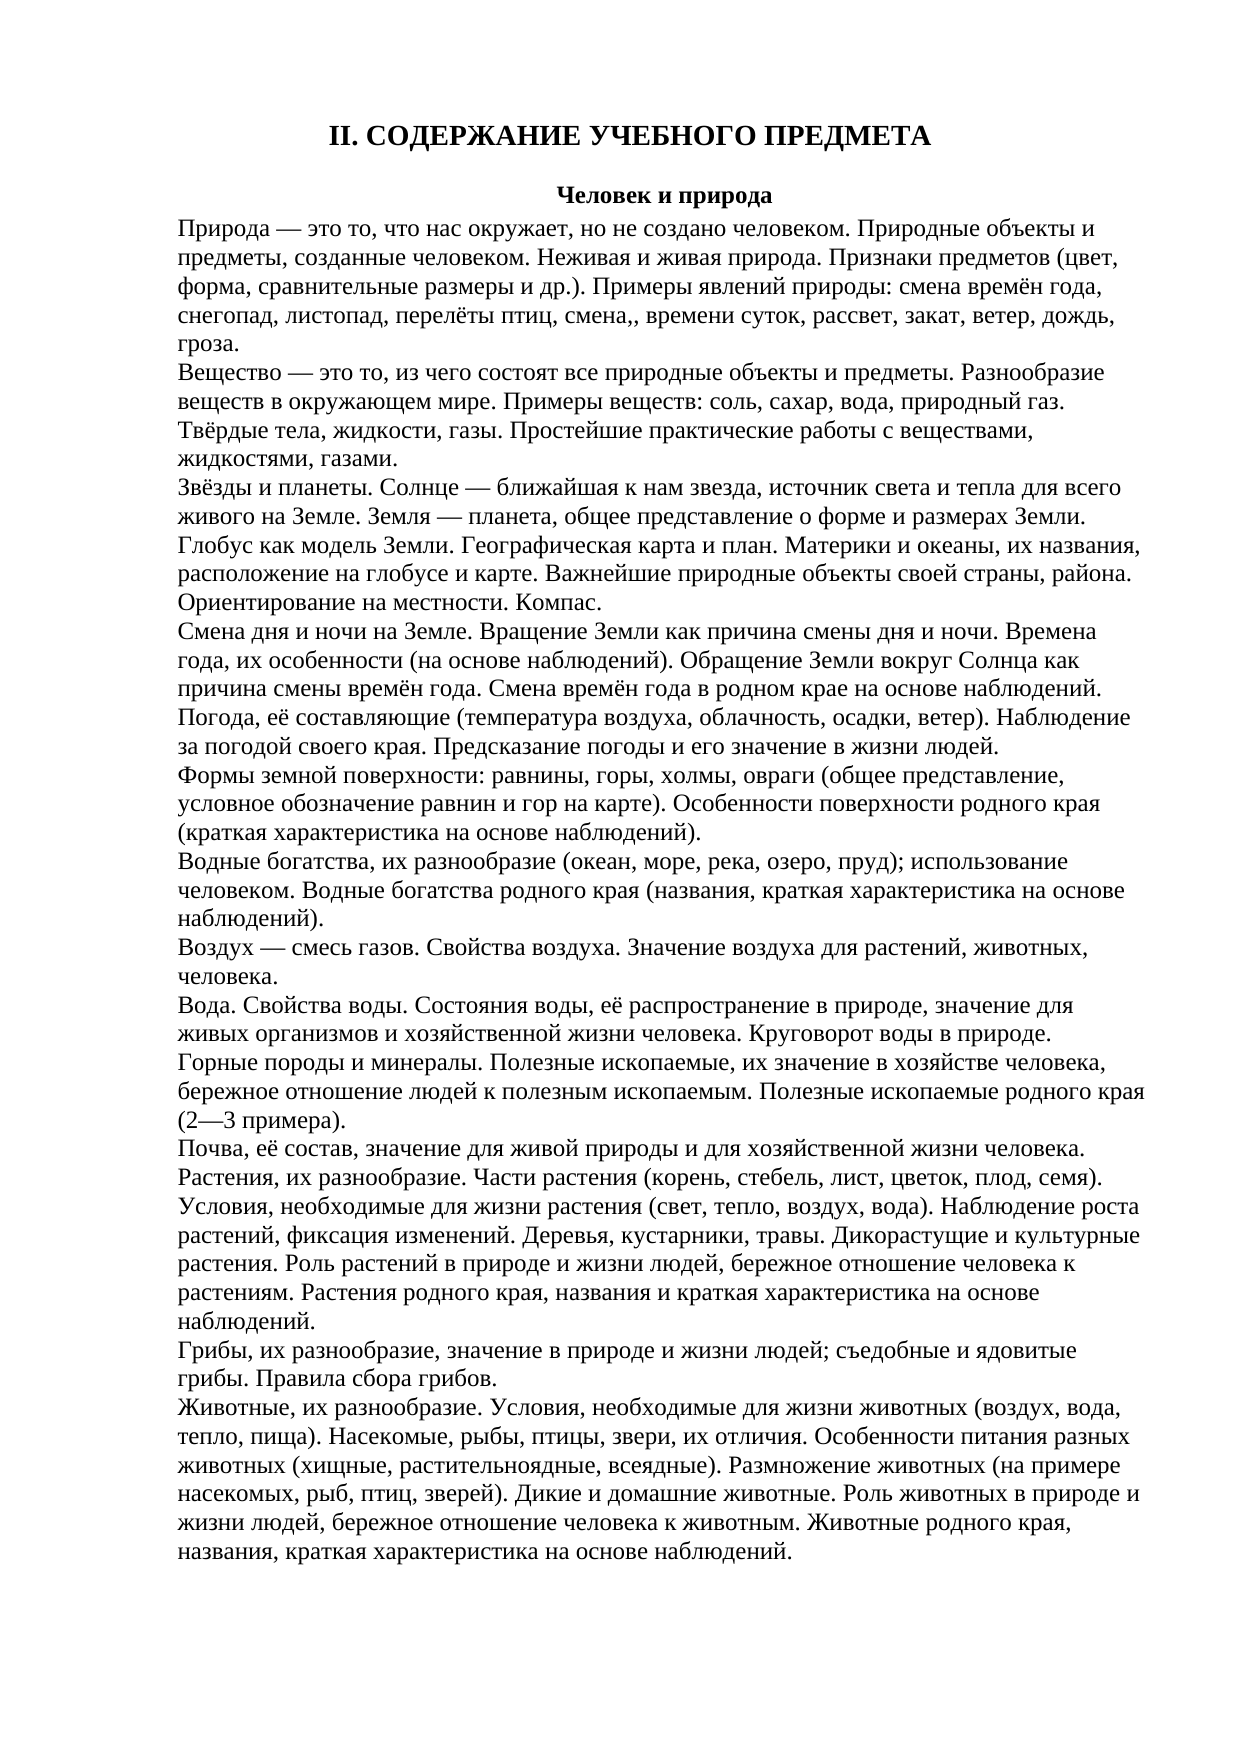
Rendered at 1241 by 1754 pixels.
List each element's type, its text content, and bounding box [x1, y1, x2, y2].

text Водные богатства, их разнообразие (океан, море, река, озеро, пруд); использование человеком. Водные богатства родного края (названия, краткая характеристика на основе наблюдений). [177, 846, 1152, 932]
text Животные, их разнообразие. Условия, необходимые для жизни животных (воздух, вода, тепло, пища). Насекомые, рыбы, птицы, звери, их отличия. Особенности питания разных животных (хищные, растительноядные, всеядные). Размножение животных (на примере насекомых, рыб, птиц, зверей). Дикие и домашние животные. Роль животных в природе и жизни людей, бережное отношение человека к животным. Животные родного края, названия, краткая характеристика на основе наблюдений. [177, 1392, 1152, 1565]
text Вещество — это то, из чего состоят все природные объекты и предметы. Разнообразие веществ в окружающем мире. Примеры веществ: соль, сахар, вода, природный газ. Твёрдые тела, жидкости, газы. Простейшие практические работы с веществами, жидкостями, газами. [177, 357, 1152, 472]
text Воздух — смесь газов. Свойства воздуха. Значение воздуха для растений, животных, человека. [177, 932, 1152, 990]
text Почва, её состав, значение для живой природы и для хозяйственной жизни человека. [177, 1133, 1152, 1162]
text Природа — это то, что нас окружает, но не создано человеком. Природные объекты и предметы, созданные человеком. Неживая и живая природа. Признаки предметов (цвет, форма, сравнительные размеры и др.). Примеры явлений природы: смена времён года, снегопад, листопад, перелёты птиц, смена,, времени суток, рассвет, закат, ветер, дождь, гроза. [177, 213, 1152, 357]
text II. СОДЕРЖАНИЕ УЧЕБНОГО ПРЕДМЕТА [266, 118, 1122, 152]
text Грибы, их разнообразие, значение в природе и жизни людей; съедобные и ядовитые грибы. Правила сбора грибов. [177, 1335, 1152, 1392]
text Формы земной поверхности: равнины, горы, холмы, овраги (общее представление, условное обозначение равнин и гор на карте). Особенности поверхности родного края (краткая характеристика на основе наблюдений). [177, 760, 1152, 846]
text Горные породы и минералы. Полезные ископаемые, их значение в хозяйстве человека, бережное отношение людей к полезным ископаемым. Полезные ископаемые родного края (2—3 примера). [177, 1047, 1152, 1133]
text Растения, их разнообразие. Части растения (корень, стебель, лист, цветок, плод, семя). Условия, необходимые для жизни растения (свет, тепло, воздух, вода). Наблюдение роста растений, фиксация изменений. Деревья, кустарники, травы. Дикорастущие и культурные растения. Роль растений в природе и жизни людей, бережное отношение человека к растениям. Растения родного края, названия и краткая характеристика на основе наблюдений. [177, 1162, 1152, 1335]
text Погода, её составляющие (температура воздуха, облачность, осадки, ветер). Наблюдение за погодой своего края. Предсказание погоды и его значение в жизни людей. [177, 702, 1152, 760]
text Смена дня и ночи на Земле. Вращение Земли как причина смены дня и ночи. Времена года, их особенности (на основе наблюдений). Обращение Земли вокруг Солнца как причина смены времён года. Смена времён года в родном крае на основе наблюдений. [177, 616, 1152, 702]
text Звёзды и планеты. Солнце — ближайшая к нам звезда, источник света и тепла для всего живого на Земле. Земля — планета, общее представление о форме и размерах Земли. Глобус как модель Земли. Географическая карта и план. Материки и океаны, их названия, расположение на глобусе и карте. Важнейшие природные объекты своей страны, района. Ориентирование на местности. Компас. [177, 472, 1152, 616]
text Вода. Свойства воды. Состояния воды, её распространение в природе, значение для живых организмов и хозяйственной жизни человека. Круговорот воды в природе. [177, 990, 1152, 1047]
text Человек и природа [177, 180, 1152, 209]
